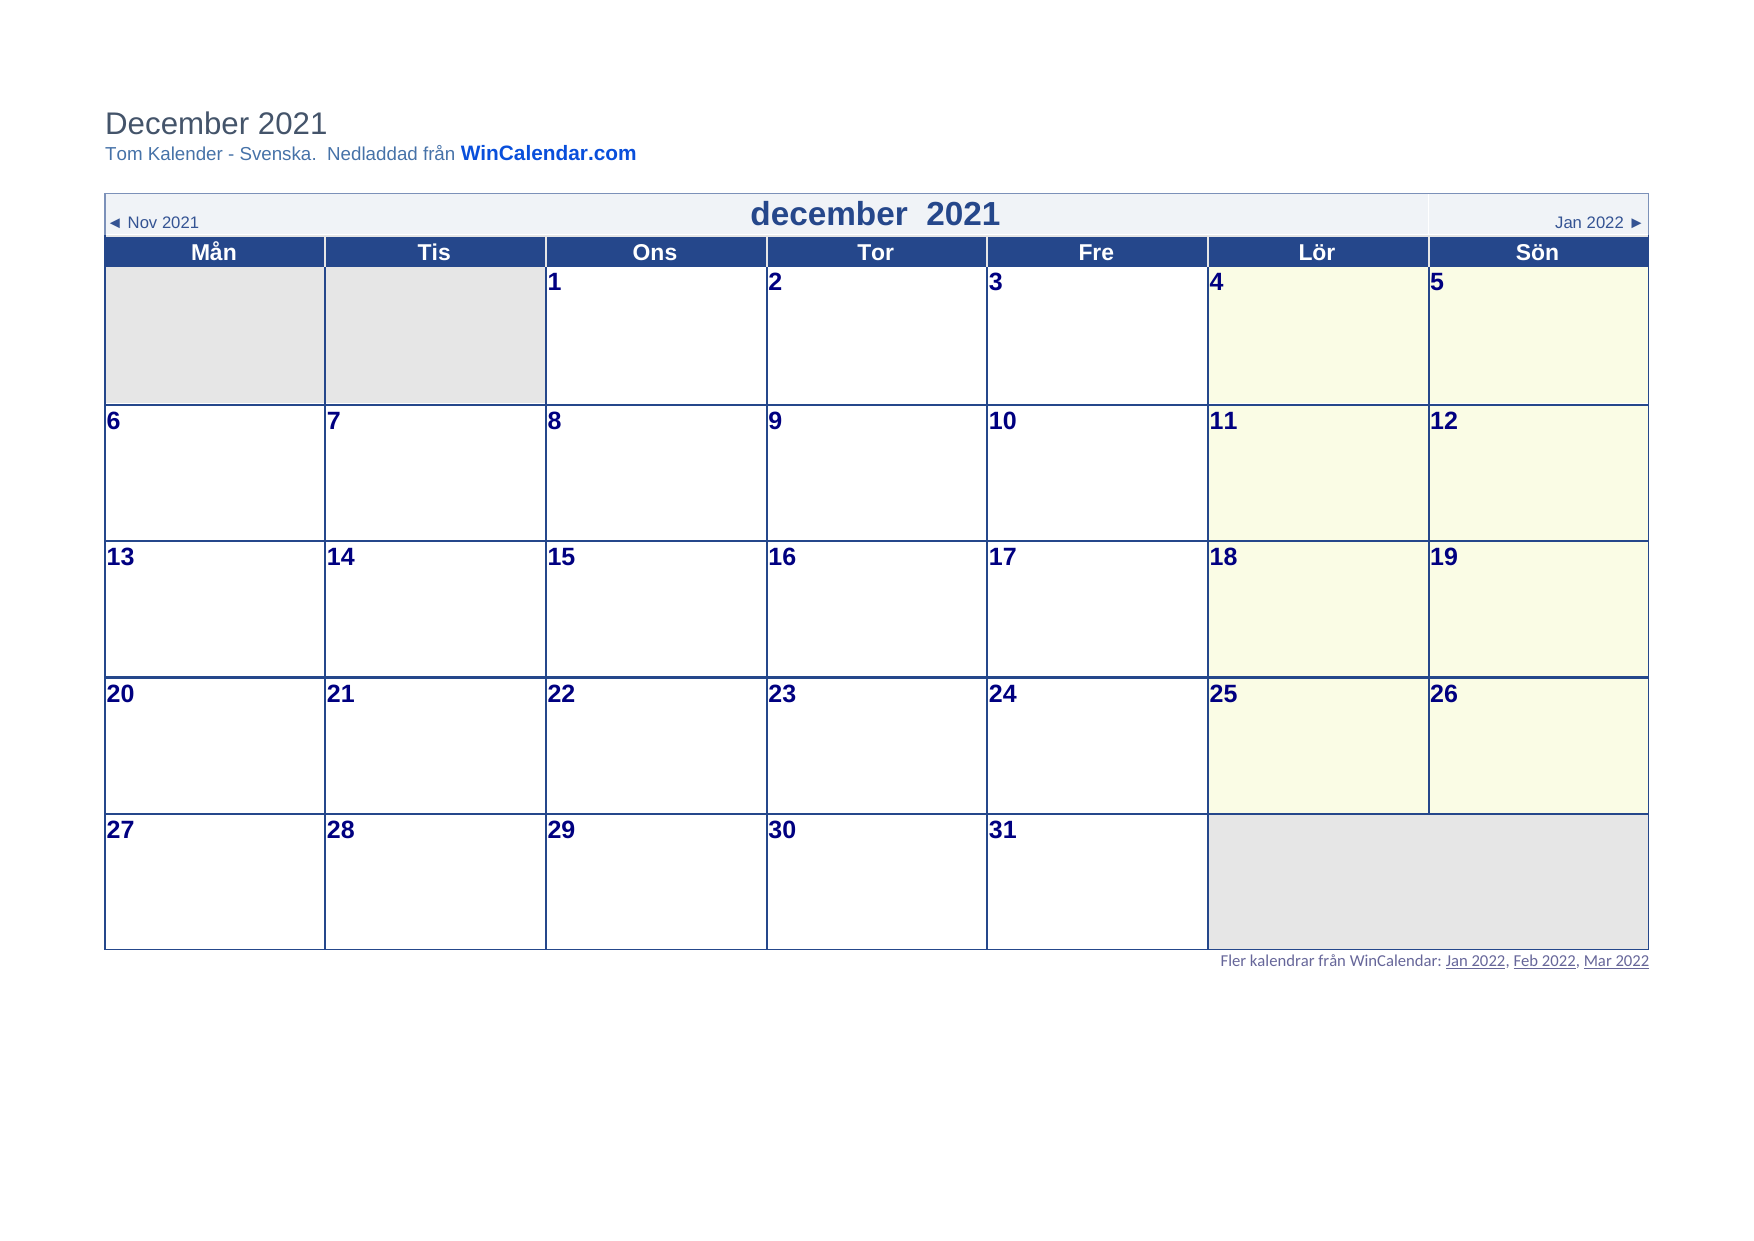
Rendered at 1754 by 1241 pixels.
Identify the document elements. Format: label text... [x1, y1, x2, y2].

table_cell 8 [547, 406, 766, 540]
table_cell 28 [326, 815, 545, 949]
table_cell Ons [547, 237, 766, 267]
table_cell Mån [106, 237, 324, 267]
table_header Jan 2022 ► [1429, 194, 1648, 234]
table_cell 2 [768, 267, 986, 403]
text Fler kalendrar från WinCalendar: Jan 2022, Feb 2022, Mar 2022 [105, 950, 1649, 971]
table_cell 26 [1430, 679, 1648, 813]
table_cell 12 [1430, 406, 1648, 540]
table_cell 22 [547, 679, 766, 813]
table_cell 19 [1430, 542, 1648, 676]
table_cell 24 [988, 679, 1207, 813]
table_cell 4 [1209, 267, 1428, 403]
table_header ◄ Nov 2021 [106, 194, 325, 234]
table_cell 20 [106, 679, 324, 813]
table_cell 18 [1209, 542, 1428, 676]
table_cell 15 [547, 542, 766, 676]
table_cell Lör [1209, 237, 1428, 267]
table_cell 7 [326, 406, 545, 540]
table_cell Tis [326, 237, 545, 267]
table_cell 5 [1430, 267, 1648, 403]
table_cell [106, 267, 324, 403]
table_cell 27 [106, 815, 324, 949]
table_cell 14 [326, 542, 545, 676]
table_cell 9 [768, 406, 986, 540]
text December 2021 Tom Kalender - Svenska. Nedladdad från WinCalendar.com [105, 105, 1649, 193]
table_cell 25 [1209, 679, 1428, 813]
table_cell 31 [988, 815, 1207, 949]
table_cell 3 [988, 267, 1207, 403]
table_cell [1209, 815, 1648, 949]
table_cell 29 [547, 815, 766, 949]
table_cell 10 [988, 406, 1207, 540]
table_cell 17 [988, 542, 1207, 676]
table_cell 11 [1209, 406, 1428, 540]
table_cell 6 [106, 406, 324, 540]
table_cell 23 [768, 679, 986, 813]
table_header december 2021 [325, 194, 1428, 234]
table_cell Fre [988, 237, 1207, 267]
table_cell 13 [106, 542, 324, 676]
table_cell [326, 267, 545, 403]
table_cell 1 [547, 267, 766, 403]
table_cell Tor [768, 237, 986, 267]
table_cell Sön [1430, 237, 1648, 267]
table_cell 21 [326, 679, 545, 813]
table_cell 30 [768, 815, 986, 949]
table_cell 16 [768, 542, 986, 676]
